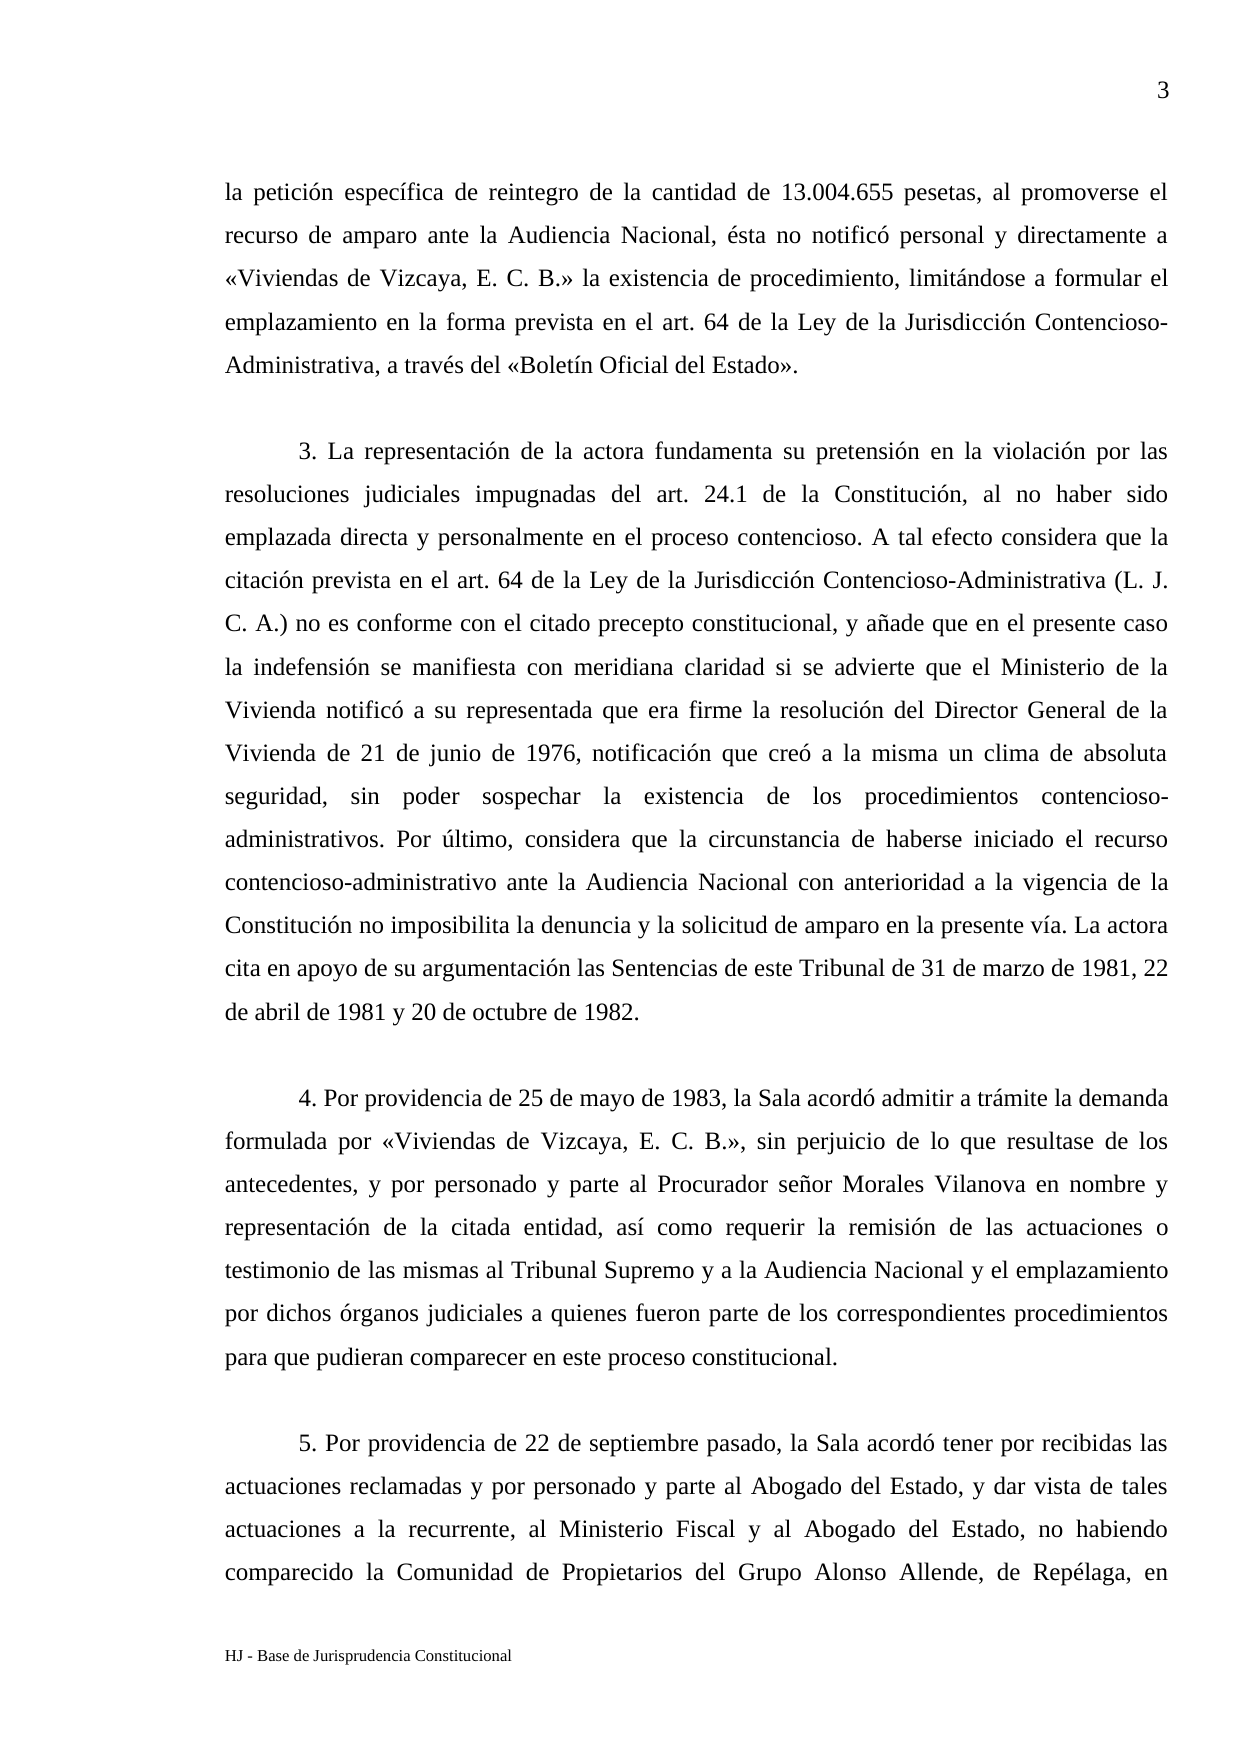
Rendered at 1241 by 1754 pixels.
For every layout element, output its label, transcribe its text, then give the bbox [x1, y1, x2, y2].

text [224, 1428, 1169, 1586]
text 4. Por providencia de 25 de mayo de 1983, la Sala acordó admitir a trámite la demanda formulada por «Viviendas de Vizcaya, E. C. B.», sin perjuicio de lo que resultase de los antecedentes, y por personado y parte al Procurador señor Morales Vilanova en nombre y representación de la citada entidad, así como requerir la remisión de las actuaciones o testimonio de las mismas al Tribunal Supremo y a la Audiencia Nacional y el emplazamiento por dichos órganos judiciales a quienes fueron parte de los correspondientes procedimientos para que pudieran comparecer en este proceso constitucional. [224, 1083, 1169, 1370]
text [224, 177, 1169, 378]
text 3. La representación de la actora fundamenta su pretensión en la violación por las resoluciones judiciales impugnadas del art. 24.1 de la Constitución, al no haber sido emplazada directa y personalmente en el proceso contencioso. A tal efecto considera que la citación prevista en el art. 64 de la Ley de la Jurisdicción Contencioso-Administrativa (L. J. C. A.) no es conforme con el citado precepto constitucional, y añade que en el presente caso la indefensión se manifiesta con meridiana claridad si se advierte que el Ministerio de la Vivienda notificó a su representada que era firme la resolución del Director General de la Vivienda de 21 de junio de 1976, notificación que creó a la misma un clima de absoluta seguridad, sin poder sospechar la existencia de los procedimientos contencioso-administrativos. Por último, considera que la circunstancia de haberse iniciado el recurso contencioso-administrativo ante la Audiencia Nacional con anterioridad a la vigencia de la Constitución no imposibilita la denuncia y la solicitud de amparo en la presente vía. La actora cita en apoyo de su argumentación las Sentencias de este Tribunal de 31 de marzo de 1981, 22 de abril de 1981 y 20 de octubre de 1982. [224, 436, 1169, 1025]
